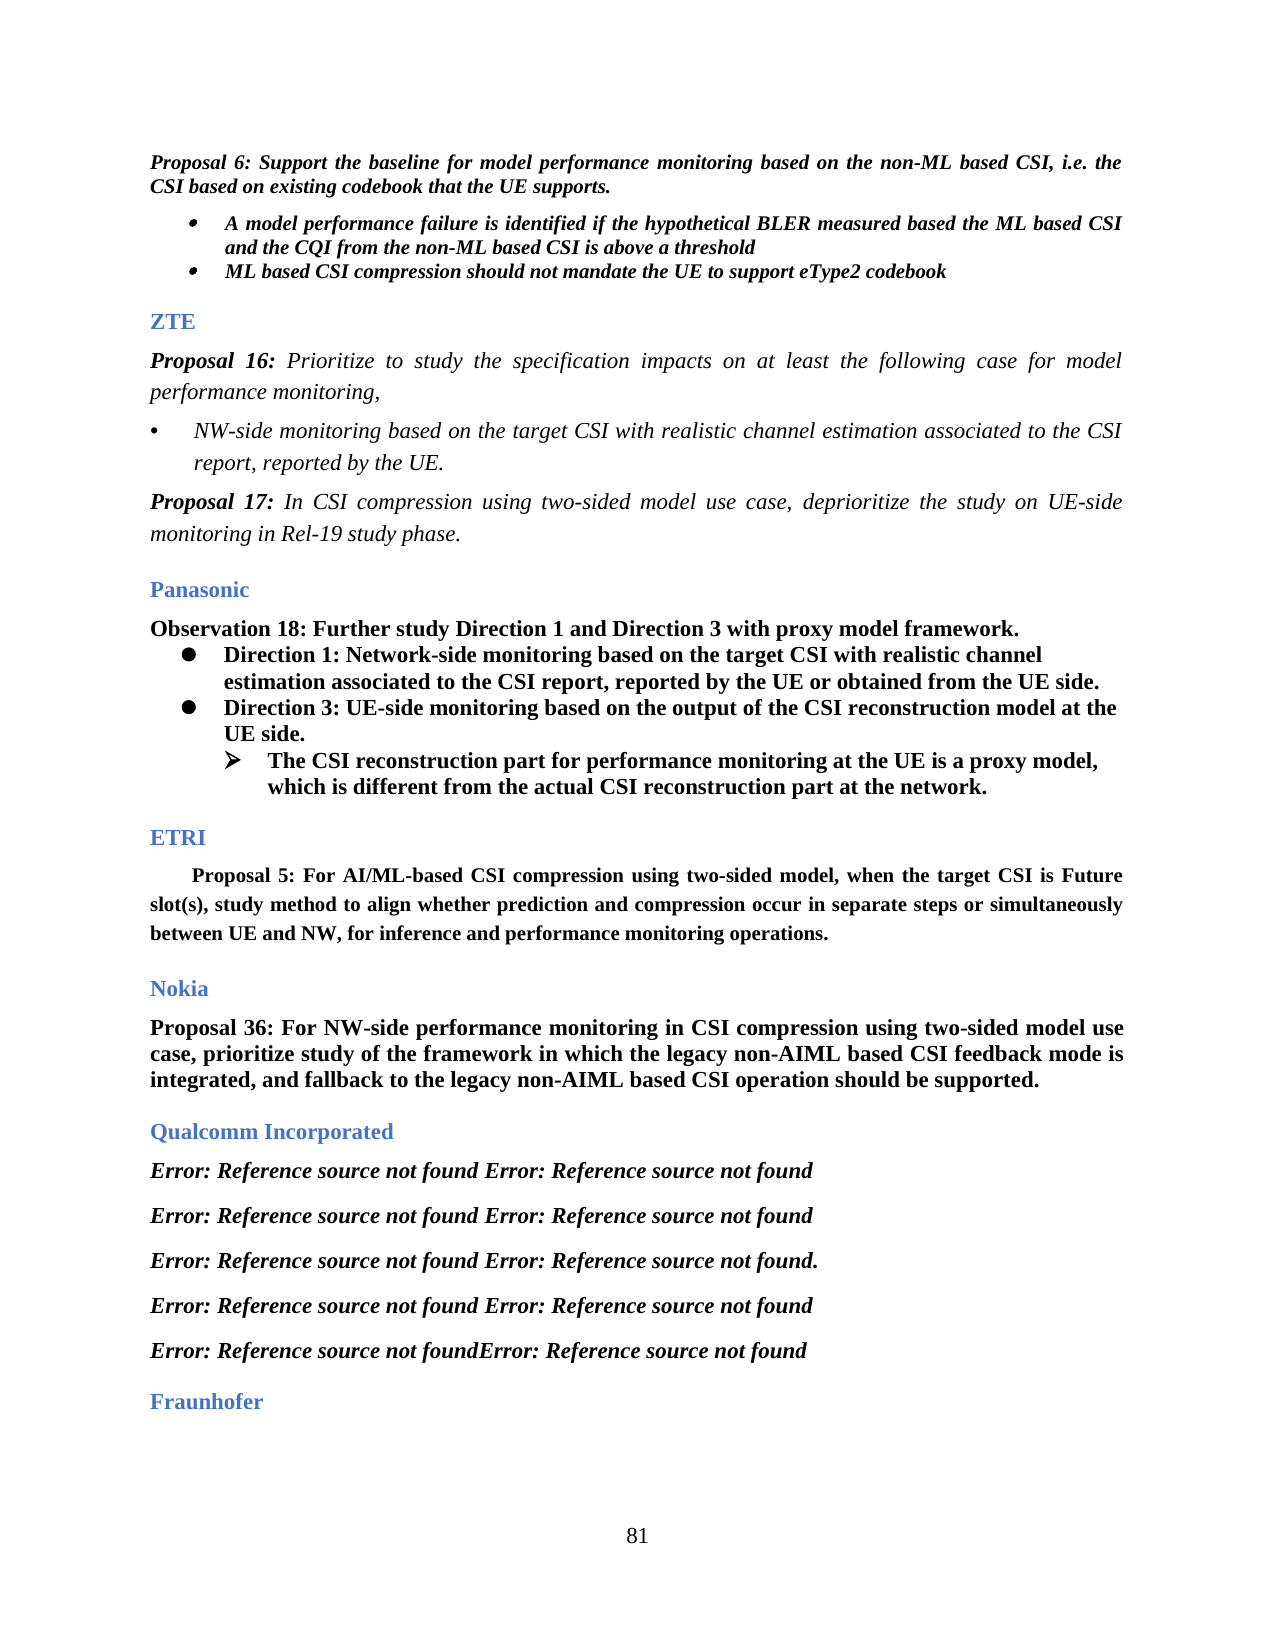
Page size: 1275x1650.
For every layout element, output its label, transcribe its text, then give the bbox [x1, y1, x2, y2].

text Proposal 6: Support the baseline for model performance monitoring based on the non-ML based CSI, i.e. the CSI based on existing codebook that the UE supports. [150, 150, 1125, 198]
list NW-side monitoring based on the target CSI with realistic channel estimation associated to the CSI report, reported by the UE. [150, 417, 1125, 475]
text Observation 18: Further study Direction 1 and Direction 3 with proxy model framework. [150, 615, 1125, 641]
list Direction 3: UE-side monitoring based on the output of the CSI reconstruction model at the UE side. [180, 694, 1125, 747]
text Nokia [150, 975, 1125, 1001]
list ML based CSI compression should not mandate the UE to support eType2 codebook [187, 259, 1125, 283]
text Proposal 5: For AI/ML-based CSI compression using two-sided model, when the target CSI is Future slot(s), study method to align whether prediction and compression occur in separate steps or simultaneously between UE and NW, for inference and performance monitoring operations. [150, 863, 1125, 945]
text Proposal 17: In CSI compression using two-sided model use case, deprioritize the study on UE-side monitoring in Rel-19 study phase. [150, 488, 1125, 546]
text ZTE [150, 308, 1125, 334]
text Fraunhofer [150, 1388, 1125, 1415]
text Proposal 16: Prioritize to study the specification impacts on at least the following case for model performance monitoring, [150, 347, 1125, 404]
text ETRI [150, 824, 1125, 851]
list The CSI reconstruction part for performance monitoring at the UE is a proxy model, which is different from the actual CSI reconstruction part at the network. [224, 747, 1125, 799]
list Direction 1: Network-side monitoring based on the target CSI with realistic channel estimation associated to the CSI report, reported by the UE or obtained from the UE side. [180, 641, 1125, 694]
list A model performance failure is identified if the hypothetical BLER measured based the ML based CSI and the CQI from the non-ML based CSI is above a threshold [187, 211, 1125, 259]
text Panasonic [150, 576, 1125, 602]
text Qualcomm Incorporated [150, 1118, 1125, 1144]
